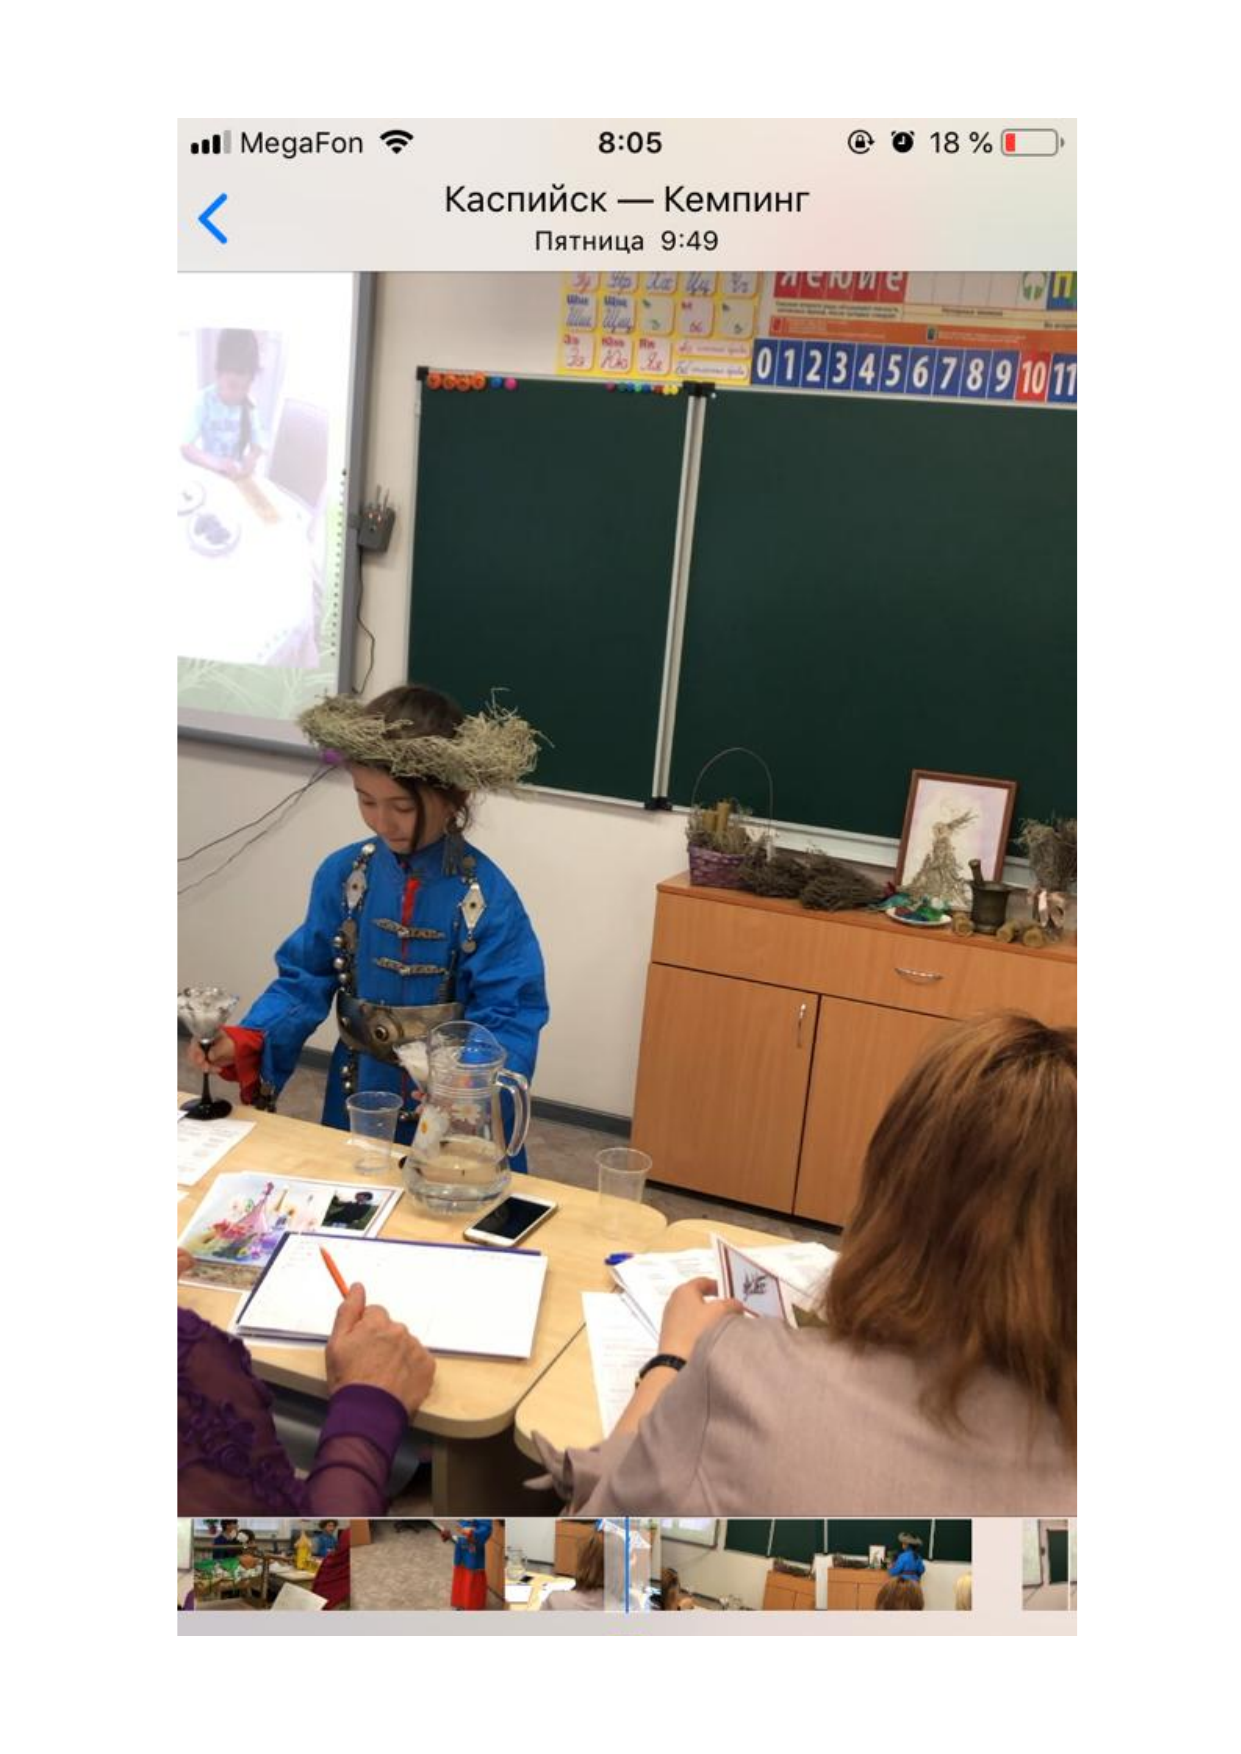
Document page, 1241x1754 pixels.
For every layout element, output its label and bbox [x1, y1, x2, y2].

picture [177, 118, 1078, 1636]
